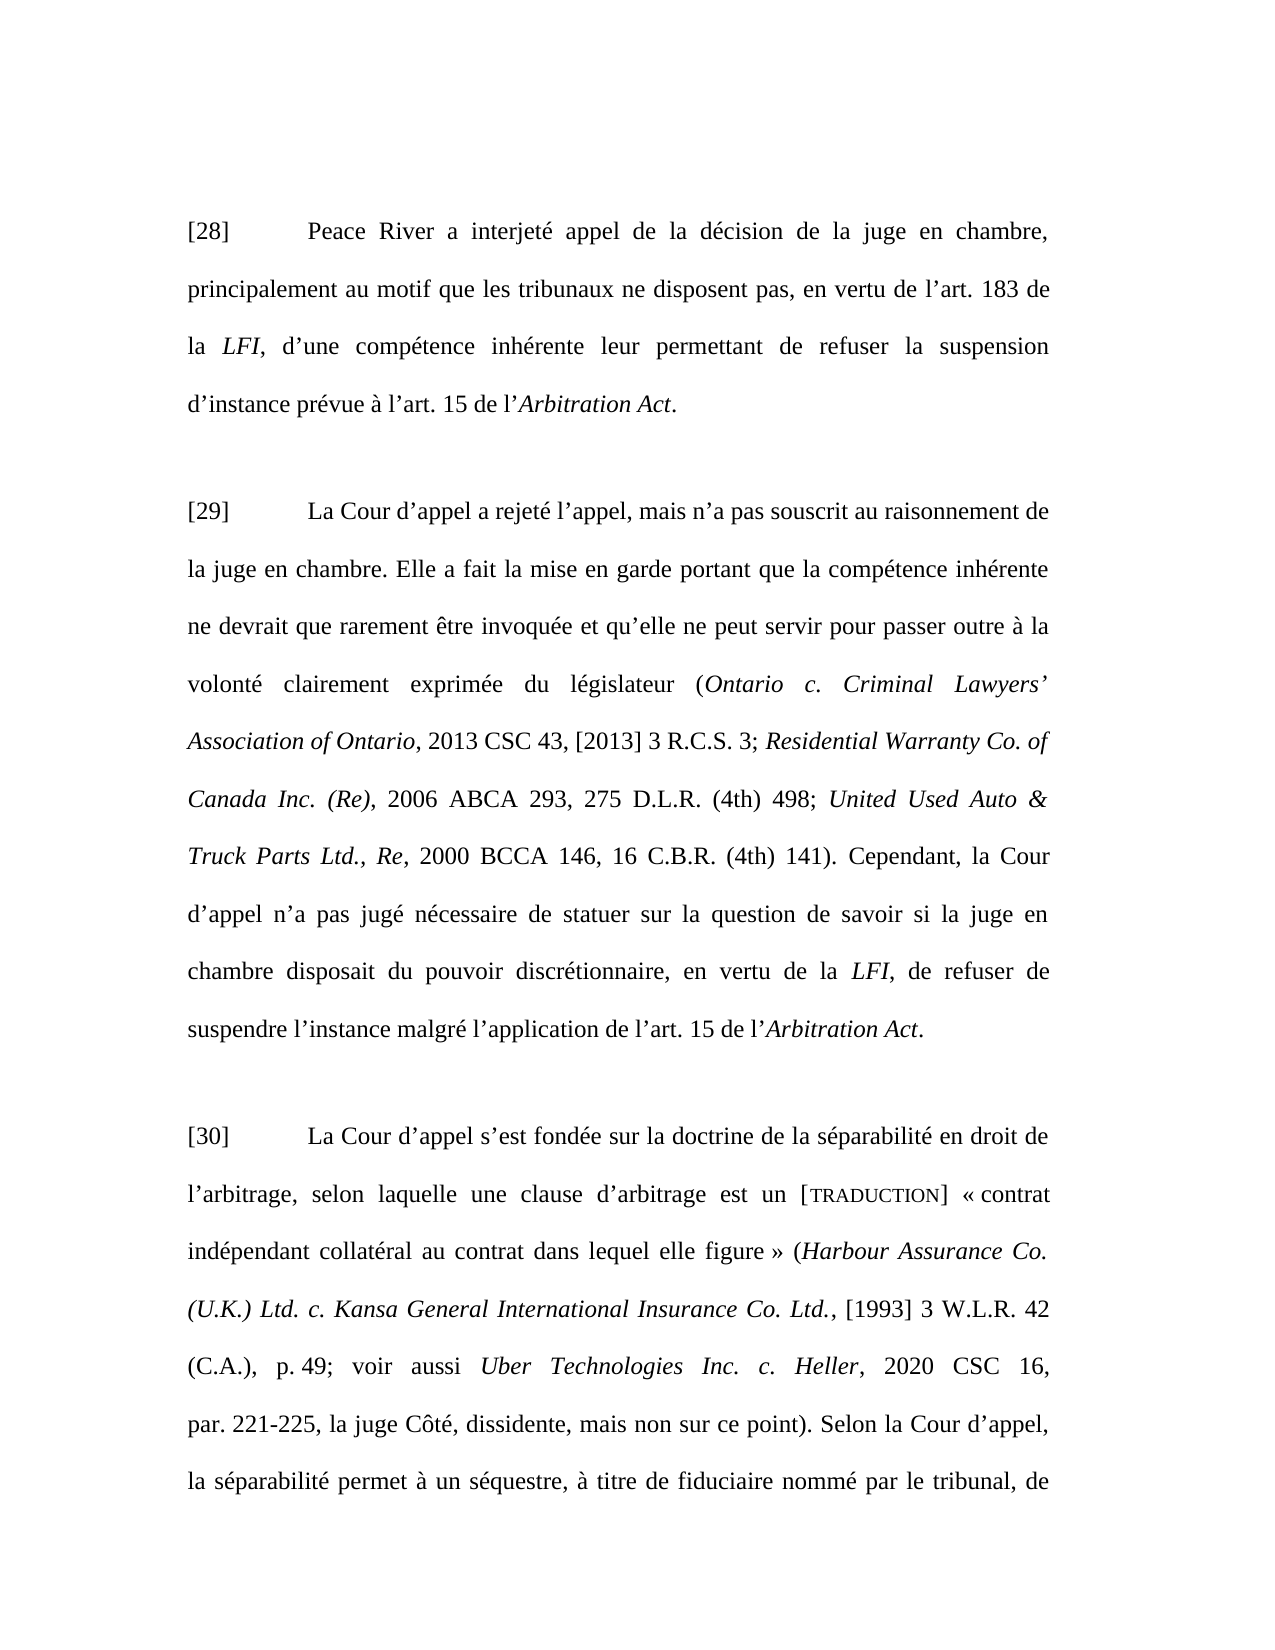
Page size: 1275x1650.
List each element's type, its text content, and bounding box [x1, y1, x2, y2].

text La Cour d’appel a rejeté l’appel, mais n’a pas souscrit au raisonnement de la juge en chambre. Elle a fait la mise en garde portant que la compétence inhérente ne devrait que rarement être invoquée et qu’elle ne peut servir pour passer outre à la volonté clairement exprimée du législateur (Ontario c. Criminal Lawyers’ Association of Ontario, 2013 CSC 43, [2013] 3 R.C.S. 3; Residential Warranty Co. of Canada Inc. (Re), 2006 ABCA 293, 275 D.L.R. (4th) 498; United Used Auto & Truck Parts Ltd., Re, 2000 BCCA 146, 16 C.B.R. (4th) 141). Cependant, la Cour d’appel n’a pas jugé nécessaire de statuer sur la question de savoir si la juge en chambre disposait du pouvoir discrétionnaire, en vertu de la LFI, de refuser de suspendre l’instance malgré l’application de l’art. 15 de l’Arbitration Act. [187, 496, 1050, 1043]
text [187, 1121, 1050, 1495]
text Peace River a interjeté appel de la décision de la juge en chambre, principalement au motif que les tribunaux ne disposent pas, en vertu de l’art. 183 de la LFI, d’une compétence inhérente leur permettant de refuser la suspension d’instance prévue à l’art. 15 de l’Arbitration Act. [187, 216, 1050, 418]
